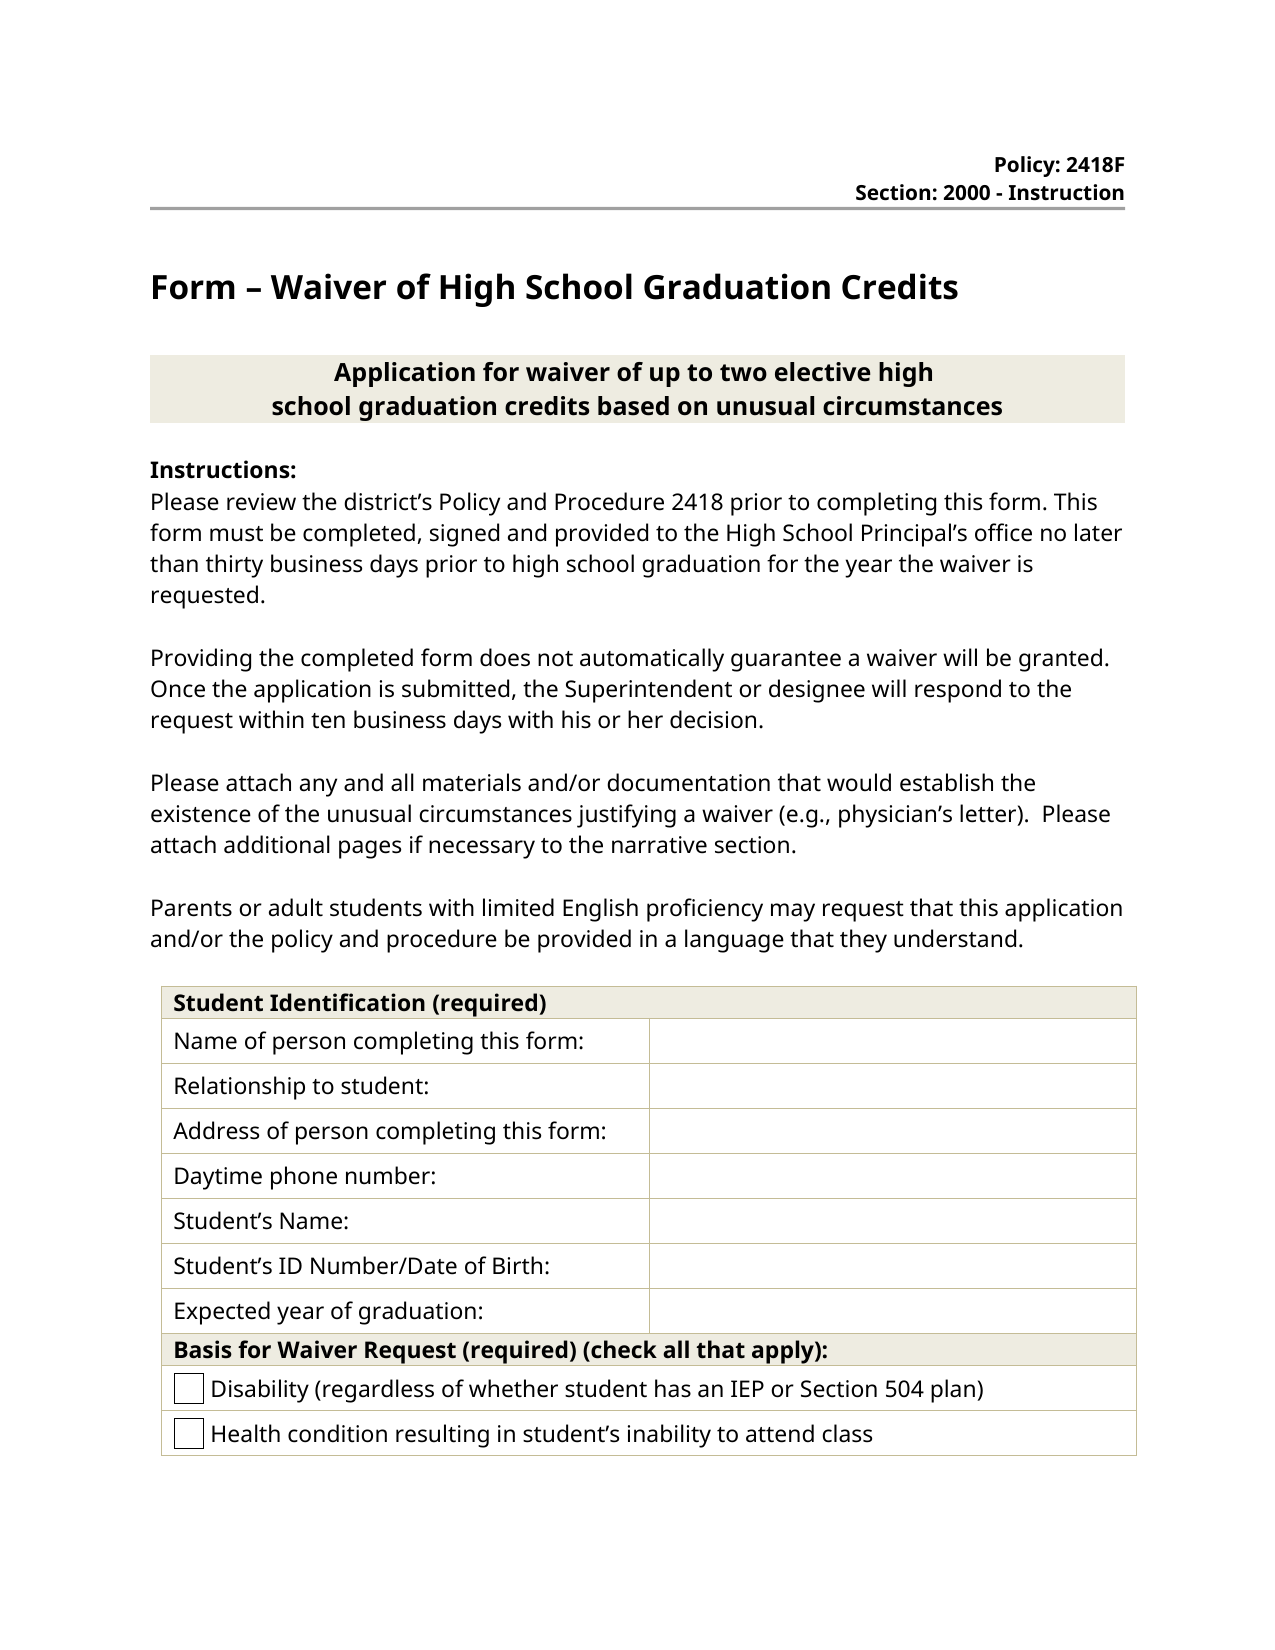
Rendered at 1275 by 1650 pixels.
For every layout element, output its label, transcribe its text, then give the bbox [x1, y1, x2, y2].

text Section: 2000 - Instruction [150, 178, 1125, 206]
table_cell [650, 1199, 1136, 1243]
table_cell Student’s Name: [162, 1199, 649, 1243]
table_cell [650, 1064, 1136, 1108]
text Instructions: [150, 454, 1125, 486]
text Parents or adult students with limited English proficiency may request that this application and/or the policy and procedure be provided in a language that they understand. [150, 892, 1125, 954]
table_cell Disability (regardless of whether student has an IEP or Section 504 plan) [162, 1366, 1136, 1410]
table_cell [650, 1109, 1136, 1153]
table_cell Expected year of graduation: [162, 1289, 649, 1333]
table_cell Student’s ID Number/Date of Birth: [162, 1244, 649, 1288]
text Please attach any and all materials and/or documentation that would establish the existence of the unusual circumstances justifying a waiver (e.g., physician’s letter). Please attach additional pages if necessary to the narrative section. [150, 767, 1125, 861]
table_cell Address of person completing this form: [162, 1109, 649, 1153]
text Providing the completed form does not automatically guarantee a waiver will be granted. Once the application is submitted, the Superintendent or designee will respond to the request within ten business days with his or her decision. [150, 642, 1125, 736]
table_cell [650, 1244, 1136, 1288]
table_cell Basis for Waiver Request (required) (check all that apply): [162, 1334, 1136, 1365]
table_cell Health condition resulting in student’s inability to attend class [162, 1411, 1136, 1455]
text Please review the district’s Policy and Procedure 2418 prior to completing this form. This form must be completed, signed and provided to the High School Principal’s office no later than thirty business days prior to high school graduation for the year the waiver is requested. [150, 486, 1125, 611]
table_header Student Identification (required) [162, 987, 1136, 1018]
table_cell [650, 1154, 1136, 1198]
table_cell Daytime phone number: [162, 1154, 649, 1198]
table_cell Relationship to student: [162, 1064, 649, 1108]
text Policy: 2418F [150, 150, 1125, 178]
table_cell [650, 1289, 1136, 1333]
table_cell Name of person completing this form: [162, 1019, 649, 1063]
table_cell [650, 1019, 1136, 1063]
text Application for waiver of up to two elective high school graduation credits based on unusual circumstances [150, 355, 1125, 423]
text Form – Waiver of High School Graduation Credits [150, 264, 1125, 309]
